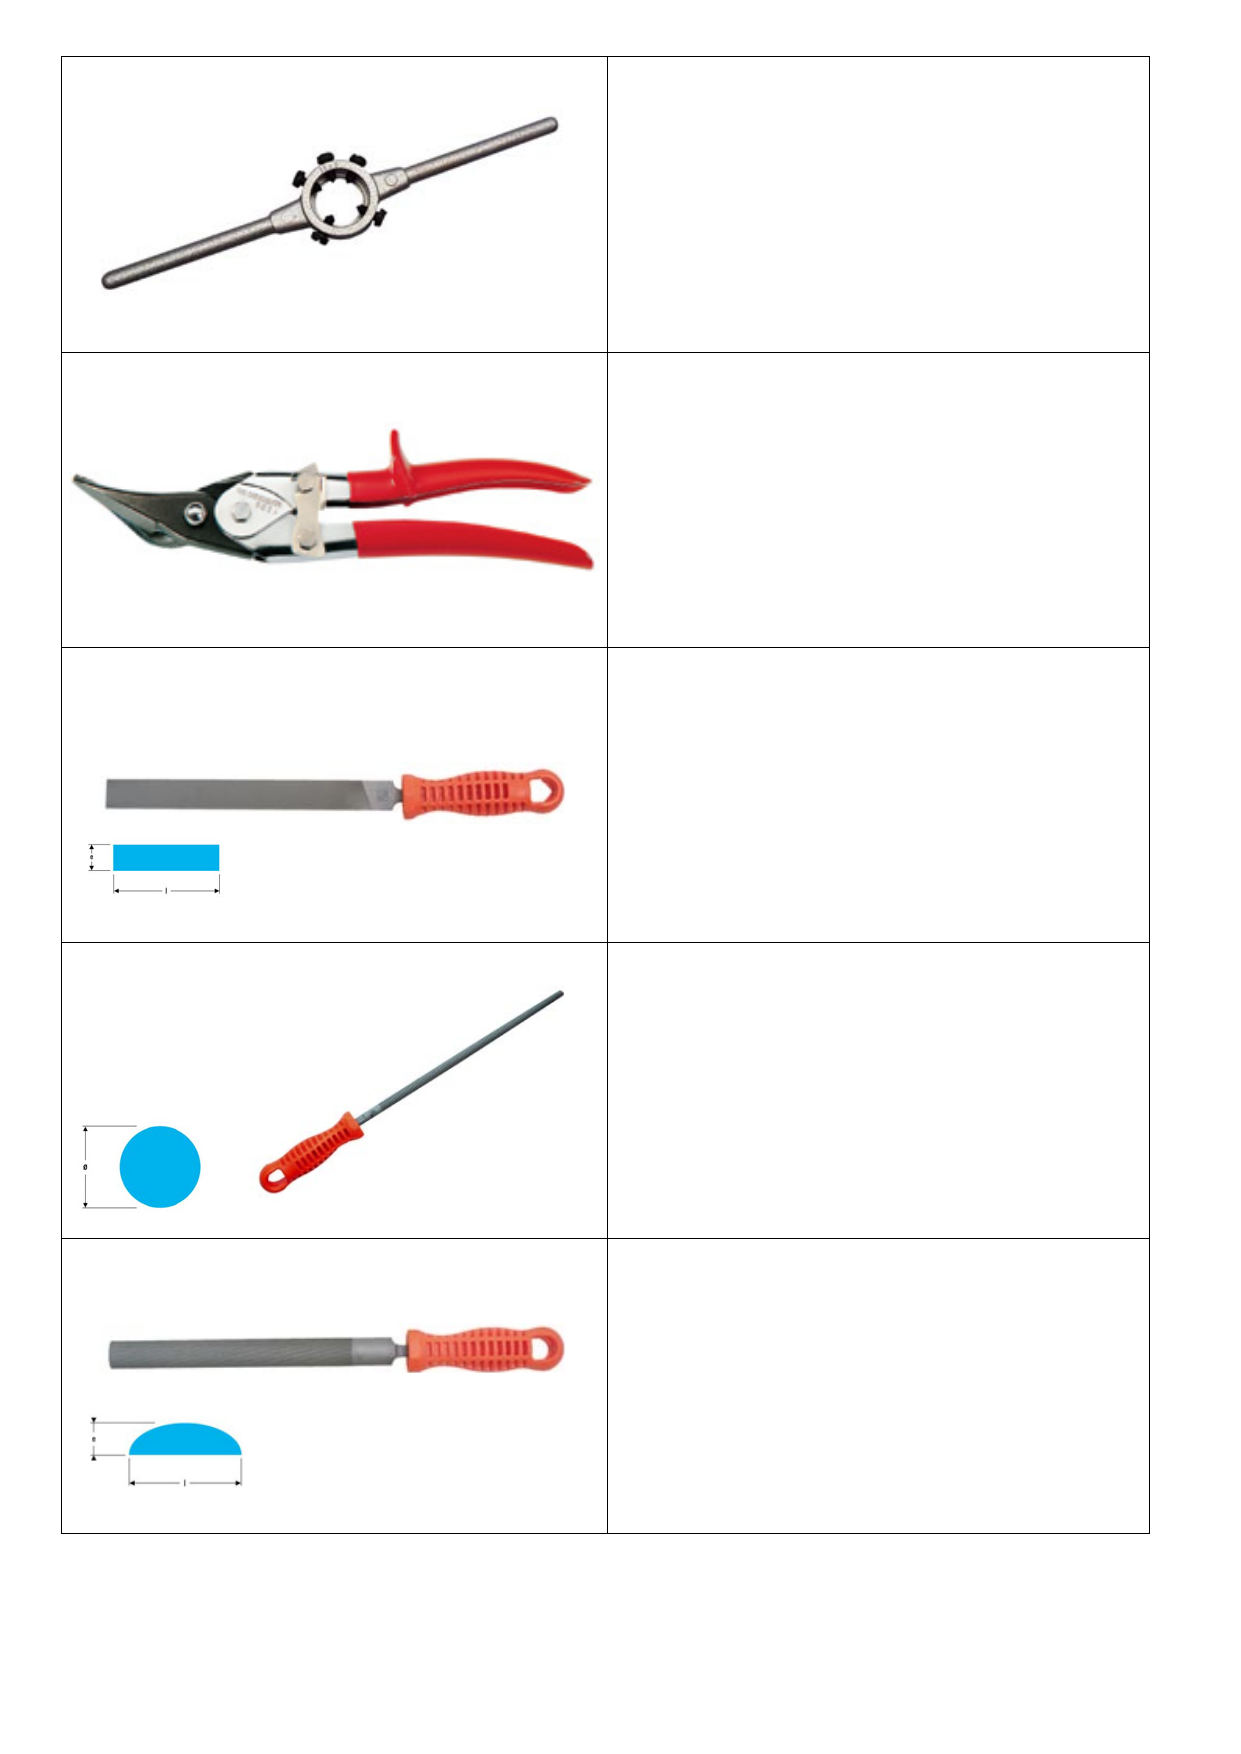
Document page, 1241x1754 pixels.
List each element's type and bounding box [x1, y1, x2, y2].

picture [68, 421, 601, 578]
table_cell [62, 353, 607, 647]
table_cell [608, 1239, 1149, 1533]
table_cell [62, 57, 607, 352]
table_cell [608, 57, 1149, 352]
table_cell [62, 1239, 607, 1533]
table_cell [62, 943, 607, 1237]
table_cell [608, 943, 1149, 1237]
picture [61, 1117, 202, 1214]
table_cell [62, 648, 607, 942]
table_cell [608, 648, 1149, 942]
picture [81, 762, 566, 916]
picture [99, 1323, 566, 1373]
picture [81, 1398, 243, 1508]
picture [249, 986, 565, 1202]
picture [100, 108, 569, 301]
table_cell [608, 353, 1149, 647]
